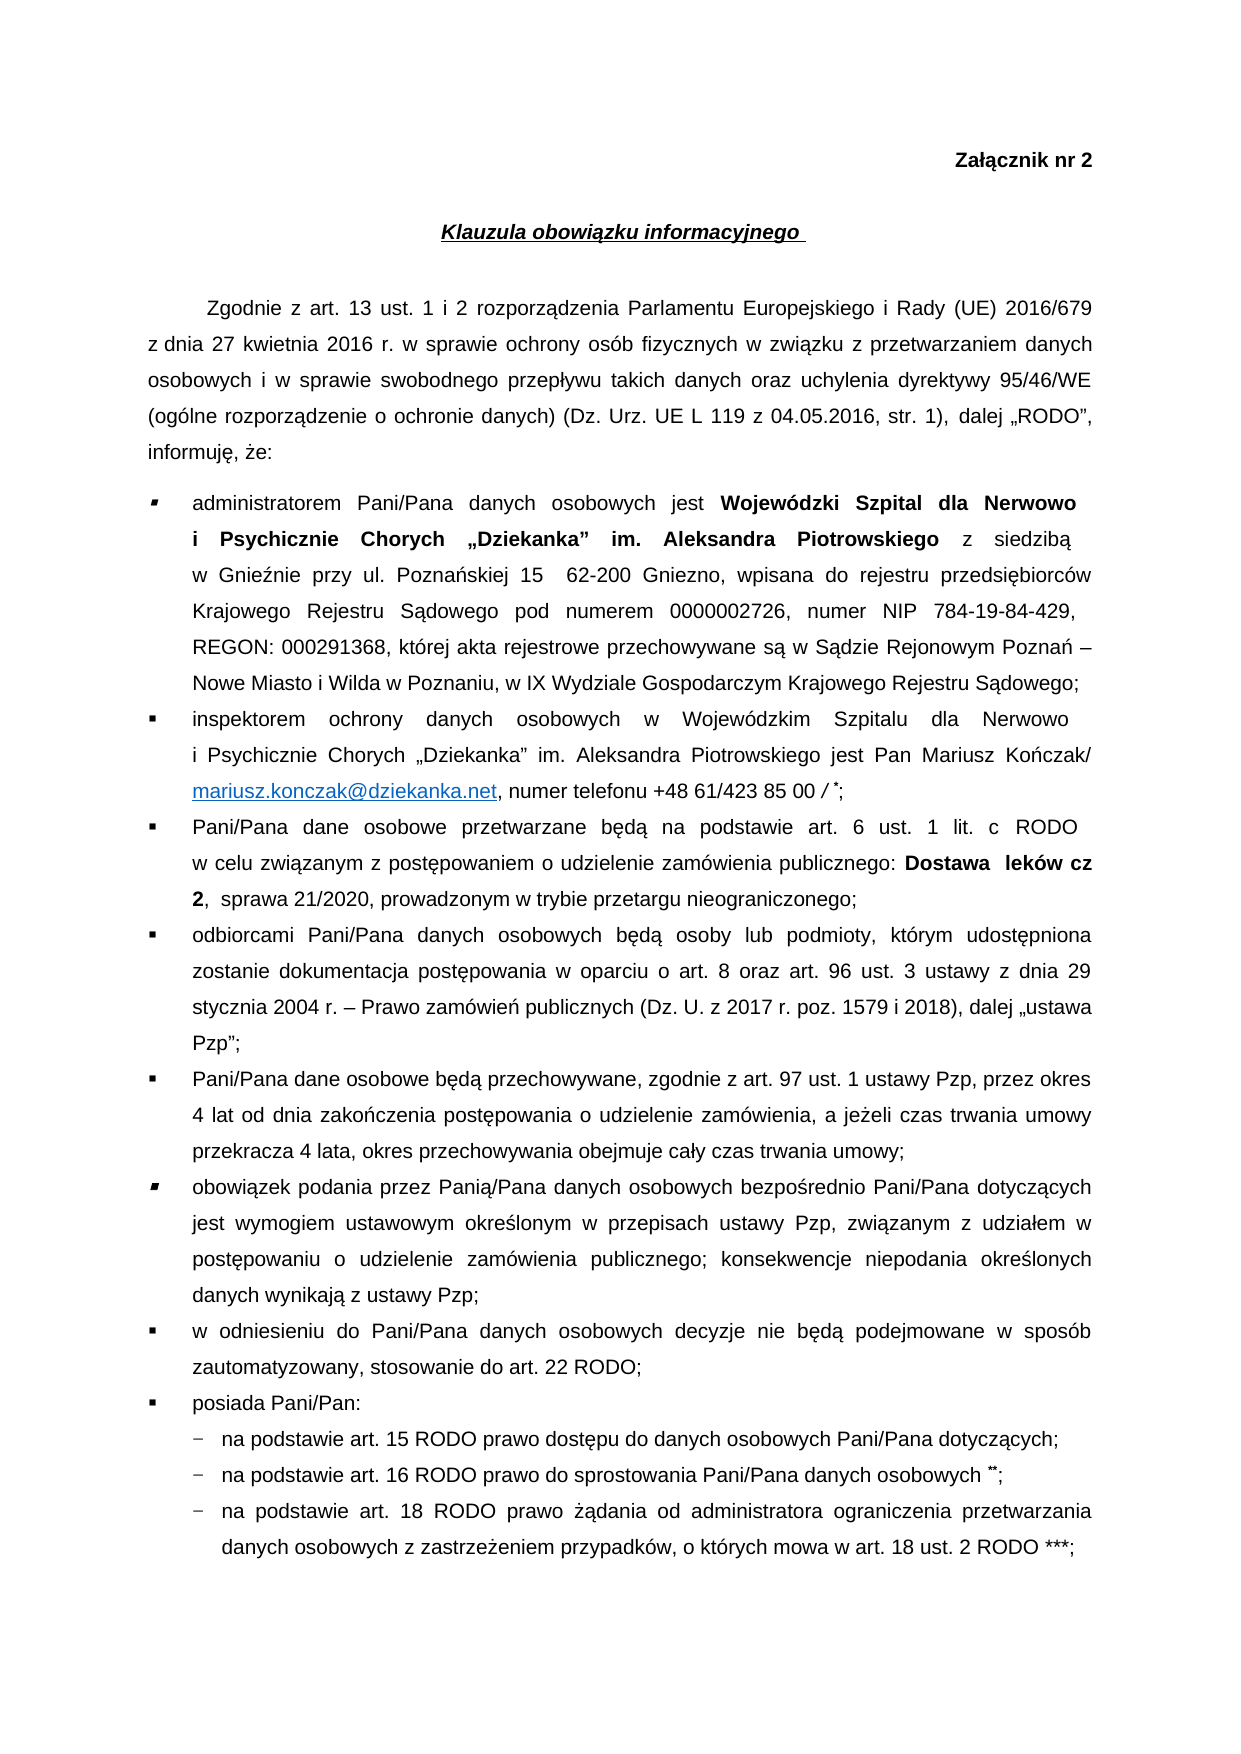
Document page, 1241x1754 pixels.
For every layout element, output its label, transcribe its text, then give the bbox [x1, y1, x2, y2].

list Pani/Pana dane osobowe przetwarzane będą na podstawie art. 6 ust. 1 lit. c RODO w celu związanym z postępowaniem o udzielenie zamówienia publicznego: Dostawa leków cz 2, sprawa 21/2020, prowadzonym w trybie przetargu nieograniczonego; [148, 815, 1093, 911]
list odbiorcami Pani/Pana danych osobowych będą osoby lub podmioty, którym udostępniona zostanie dokumentacja postępowania w oparciu o art. 8 oraz art. 96 ust. 3 ustawy z dnia 29 stycznia 2004 r. – Prawo zamówień publicznych (Dz. U. z 2017 r. poz. 1579 i 2018), dalej „ustawa Pzp”; [148, 923, 1093, 1055]
list w odniesieniu do Pani/Pana danych osobowych decyzje nie będą podejmowane w sposób zautomatyzowany, stosowanie do art. 22 RODO; [148, 1318, 1093, 1378]
list na podstawie art. 15 RODO prawo dostępu do danych osobowych Pani/Pana dotyczących; [192, 1426, 1093, 1451]
text Załącznik nr 2 [148, 148, 1093, 172]
text Klauzula obowiązku informacyjnego [148, 219, 1093, 243]
list na podstawie art. 18 RODO prawo żądania od administratora ograniczenia przetwarzania danych osobowych z zastrzeżeniem przypadków, o których mowa w art. 18 ust. 2 RODO ***; [192, 1499, 1093, 1559]
list administratorem Pani/Pana danych osobowych jest Wojewódzki Szpital dla Nerwowo i Psychicznie Chorych „Dziekanka” im. Aleksandra Piotrowskiego z siedzibą w Gnieźnie przy ul. Poznańskiej 15 62-200 Gniezno, wpisana do rejestru przedsiębiorców Krajowego Rejestru Sądowego pod numerem 0000002726, numer NIP 784-19-84-429, REGON: 000291368, której akta rejestrowe przechowywane są w Sądzie Rejonowym Poznań – Nowe Miasto i Wilda w Poznaniu, w IX Wydziale Gospodarczym Krajowego Rejestru Sądowego; [148, 491, 1093, 695]
list Pani/Pana dane osobowe będą przechowywane, zgodnie z art. 97 ust. 1 ustawy Pzp, przez okres 4 lat od dnia zakończenia postępowania o udzielenie zamówienia, a jeżeli czas trwania umowy przekracza 4 lata, okres przechowywania obejmuje cały czas trwania umowy; [148, 1067, 1093, 1163]
list obowiązek podania przez Panią/Pana danych osobowych bezpośrednio Pani/Pana dotyczących jest wymogiem ustawowym określonym w przepisach ustawy Pzp, związanym z udziałem w postępowaniu o udzielenie zamówienia publicznego; konsekwencje niepodania określonych danych wynikają z ustawy Pzp; [148, 1174, 1093, 1306]
list posiada Pani/Pan: [148, 1390, 1093, 1414]
list inspektorem ochrony danych osobowych w Wojewódzkim Szpitalu dla Nerwowo i Psychicznie Chorych „Dziekanka” im. Aleksandra Piotrowskiego jest Pan Mariusz Kończak/ mariusz.konczak@dziekanka.net, numer telefonu +48 61/423 85 00 / *; [148, 707, 1093, 803]
list na podstawie art. 16 RODO prawo do sprostowania Pani/Pana danych osobowych **; [192, 1463, 1093, 1487]
text Zgodnie z art. 13 ust. 1 i 2 rozporządzenia Parlamentu Europejskiego i Rady (UE) 2016/679 z dnia 27 kwietnia 2016 r. w sprawie ochrony osób fizycznych w związku z przetwarzaniem danych osobowych i w sprawie swobodnego przepływu takich danych oraz uchylenia dyrektywy 95/46/WE (ogólne rozporządzenie o ochronie danych) (Dz. Urz. UE L 119 z 04.05.2016, str. 1), dalej „RODO”, informuję, że: [148, 296, 1093, 464]
